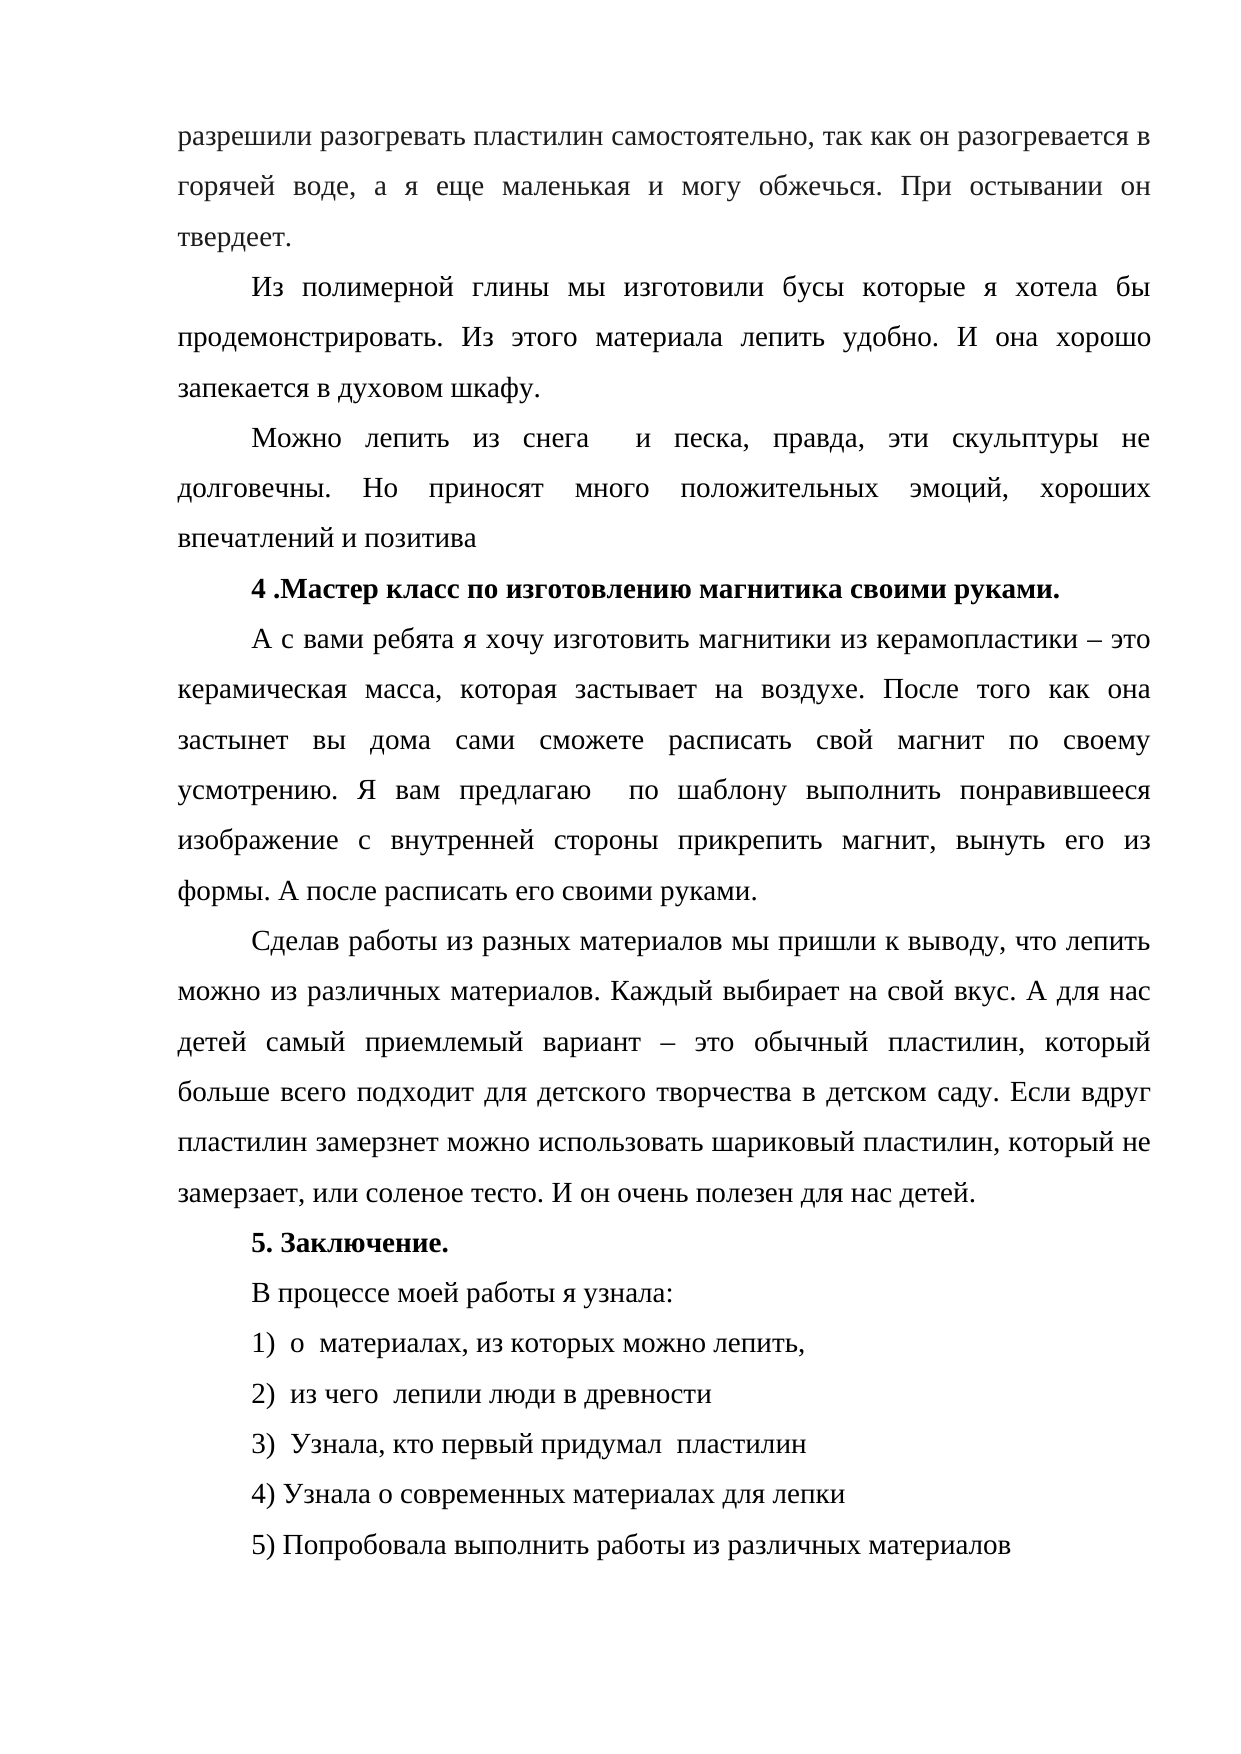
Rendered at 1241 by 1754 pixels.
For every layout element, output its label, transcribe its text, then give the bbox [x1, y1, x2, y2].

text 4) Узнала о современных материалах для лепки [177, 1477, 1152, 1510]
list Можно лепить из снега и песка, правда, эти скульптуры не долговечны. Но приносят много положительных эмоций, хороших впечатлений и позитива [177, 420, 1152, 554]
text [177, 118, 1152, 252]
text 3) Узнала, кто первый придумал пластилин [177, 1426, 1152, 1460]
text 5) Попробовала выполнить работы из различных материалов [177, 1527, 1152, 1560]
list Из полимерной глины мы изготовили бусы которые я хотела бы продемонстрировать. Из этого материала лепить удобно. И она хорошо запекается в духовом шкафу. [177, 269, 1152, 403]
list 4 .Мастер класс по изготовлению магнитика своими руками. [177, 571, 1152, 604]
list 5. Заключение. [177, 1225, 1152, 1258]
list В процессе моей работы я узнала: [177, 1275, 1152, 1309]
text 2) из чего лепили люди в древности [177, 1376, 1152, 1409]
text 1) о материалах, из которых можно лепить, [177, 1326, 1152, 1359]
list Сделав работы из разных материалов мы пришли к выводу, что лепить можно из различных материалов. Каждый выбирает на свой вкус. А для нас детей самый приемлемый вариант – это обычный пластилин, который больше всего подходит для детского творчества в детском саду. Если вдруг пластилин замерзнет можно использовать шариковый пластилин, который не замерзает, или соленое тесто. И он очень полезен для нас детей. [177, 923, 1152, 1208]
list А с вами ребята я хочу изготовить магнитики из керамопластики – это керамическая масса, которая застывает на воздухе. После того как она застынет вы дома сами сможете расписать свой магнит по своему усмотрению. Я вам предлагаю по шаблону выполнить понравившееся изображение с внутренней стороны прикрепить магнит, вынуть его из формы. А после расписать его своими руками. [177, 621, 1152, 906]
